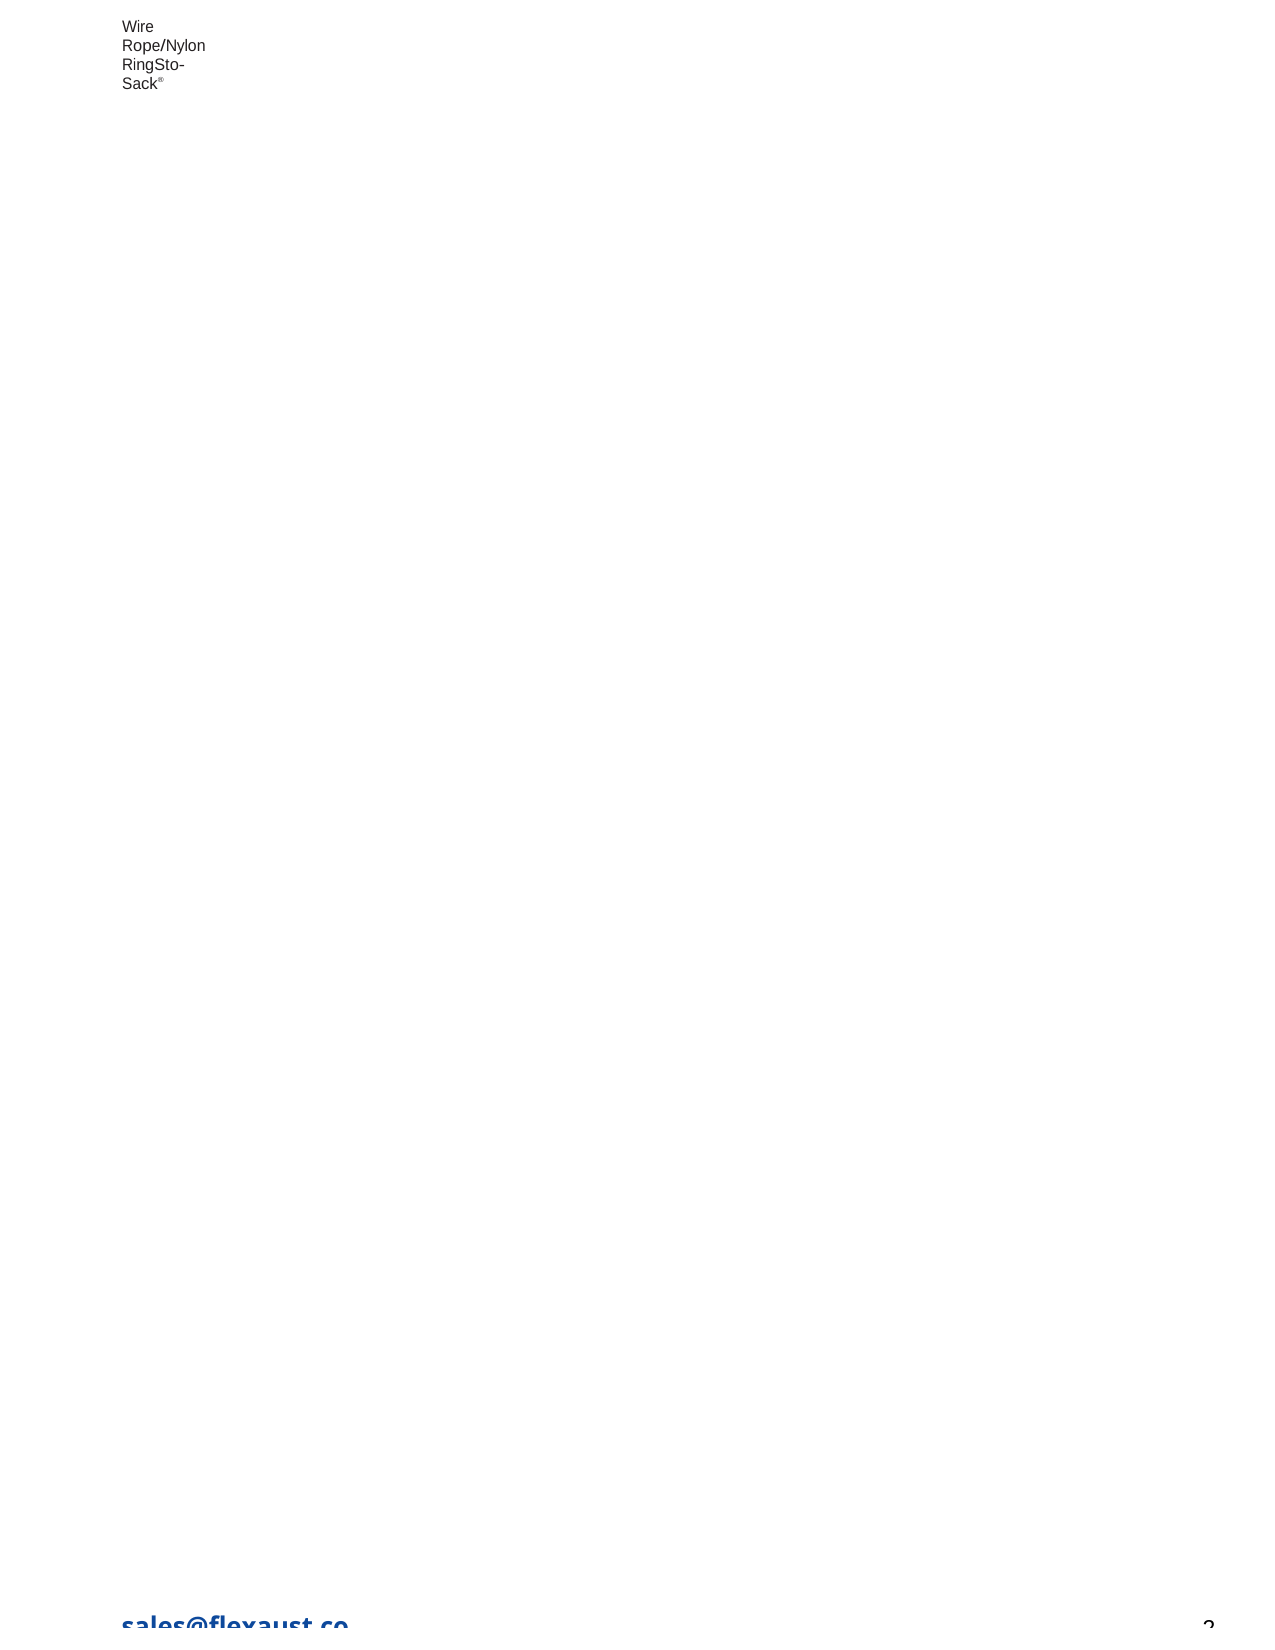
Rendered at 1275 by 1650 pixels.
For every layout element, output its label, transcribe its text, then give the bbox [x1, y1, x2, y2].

text Wire Rope/Nylon Ring Sto-Sack® [122, 17, 206, 93]
